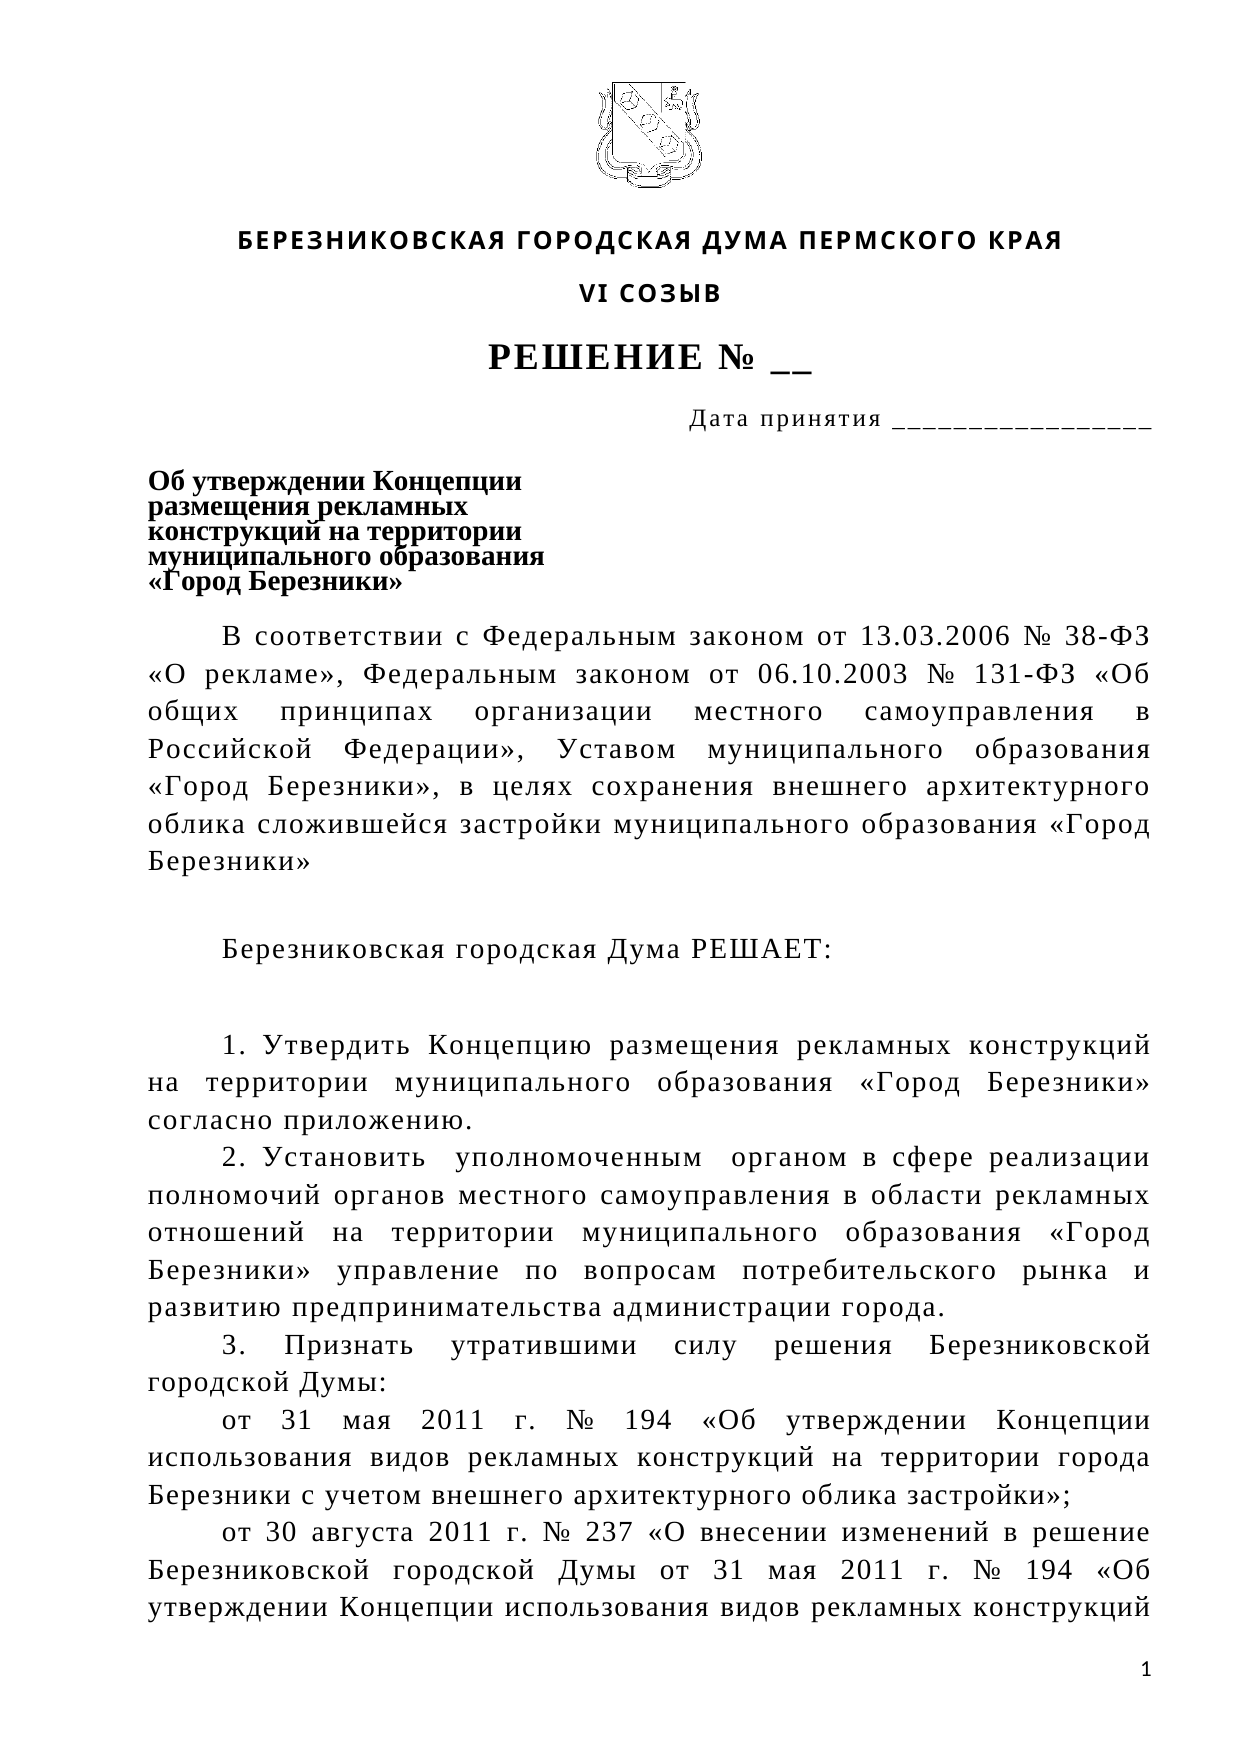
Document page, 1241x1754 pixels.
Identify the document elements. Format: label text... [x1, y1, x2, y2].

text В соответствии с Федеральным законом от 13.03.2006 № 38-ФЗ «О рекламе», Федеральным законом от 06.10.2003 № 131-ФЗ «Об общих принципах организации местного самоуправления в Российской Федерации», Уставом муниципального образования «Город Березники», в целях сохранения внешнего архитектурного облика сложившейся застройки муниципального образования «Город Березники» [148, 616, 1152, 878]
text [148, 1512, 1152, 1624]
title РЕШЕНИЕ № __ [148, 335, 1152, 378]
title Дата принятия _________________ [148, 399, 1152, 432]
table_header Об утверждении Концепции размещения рекламных конструкций на территории муниципального образования «Город Березники» [140, 470, 589, 616]
picture [592, 73, 707, 202]
text Березниковская городская Дума РЕШАЕТ: [148, 928, 1152, 966]
text 2. Установить уполномоченным органом в сфере реализации полномочий органов местного самоуправления в области рекламных отношений на территории муниципального образования «Город Березники» управление по вопросам потребительского рынка и развитию предпринимательства администрации города. [148, 1137, 1152, 1324]
text от 31 мая 2011 г. № 194 «Об утверждении Концепции использования видов рекламных конструкций на территории города Березники с учетом внешнего архитектурного облика застройки»; [148, 1399, 1152, 1512]
text 1. Утвердить Концепцию размещения рекламных конструкций на территории муниципального образования «Город Березники» согласно приложению. [148, 1024, 1152, 1137]
text 3. Признать утратившими силу решения Березниковской городской Думы: [148, 1324, 1152, 1399]
title VI СОЗЫВ [148, 276, 1152, 310]
title БЕРЕЗНИКОВСКАЯ ГОРОДСКАЯ ДУМА ПЕРМСКОГО КРАЯ [148, 223, 1152, 257]
